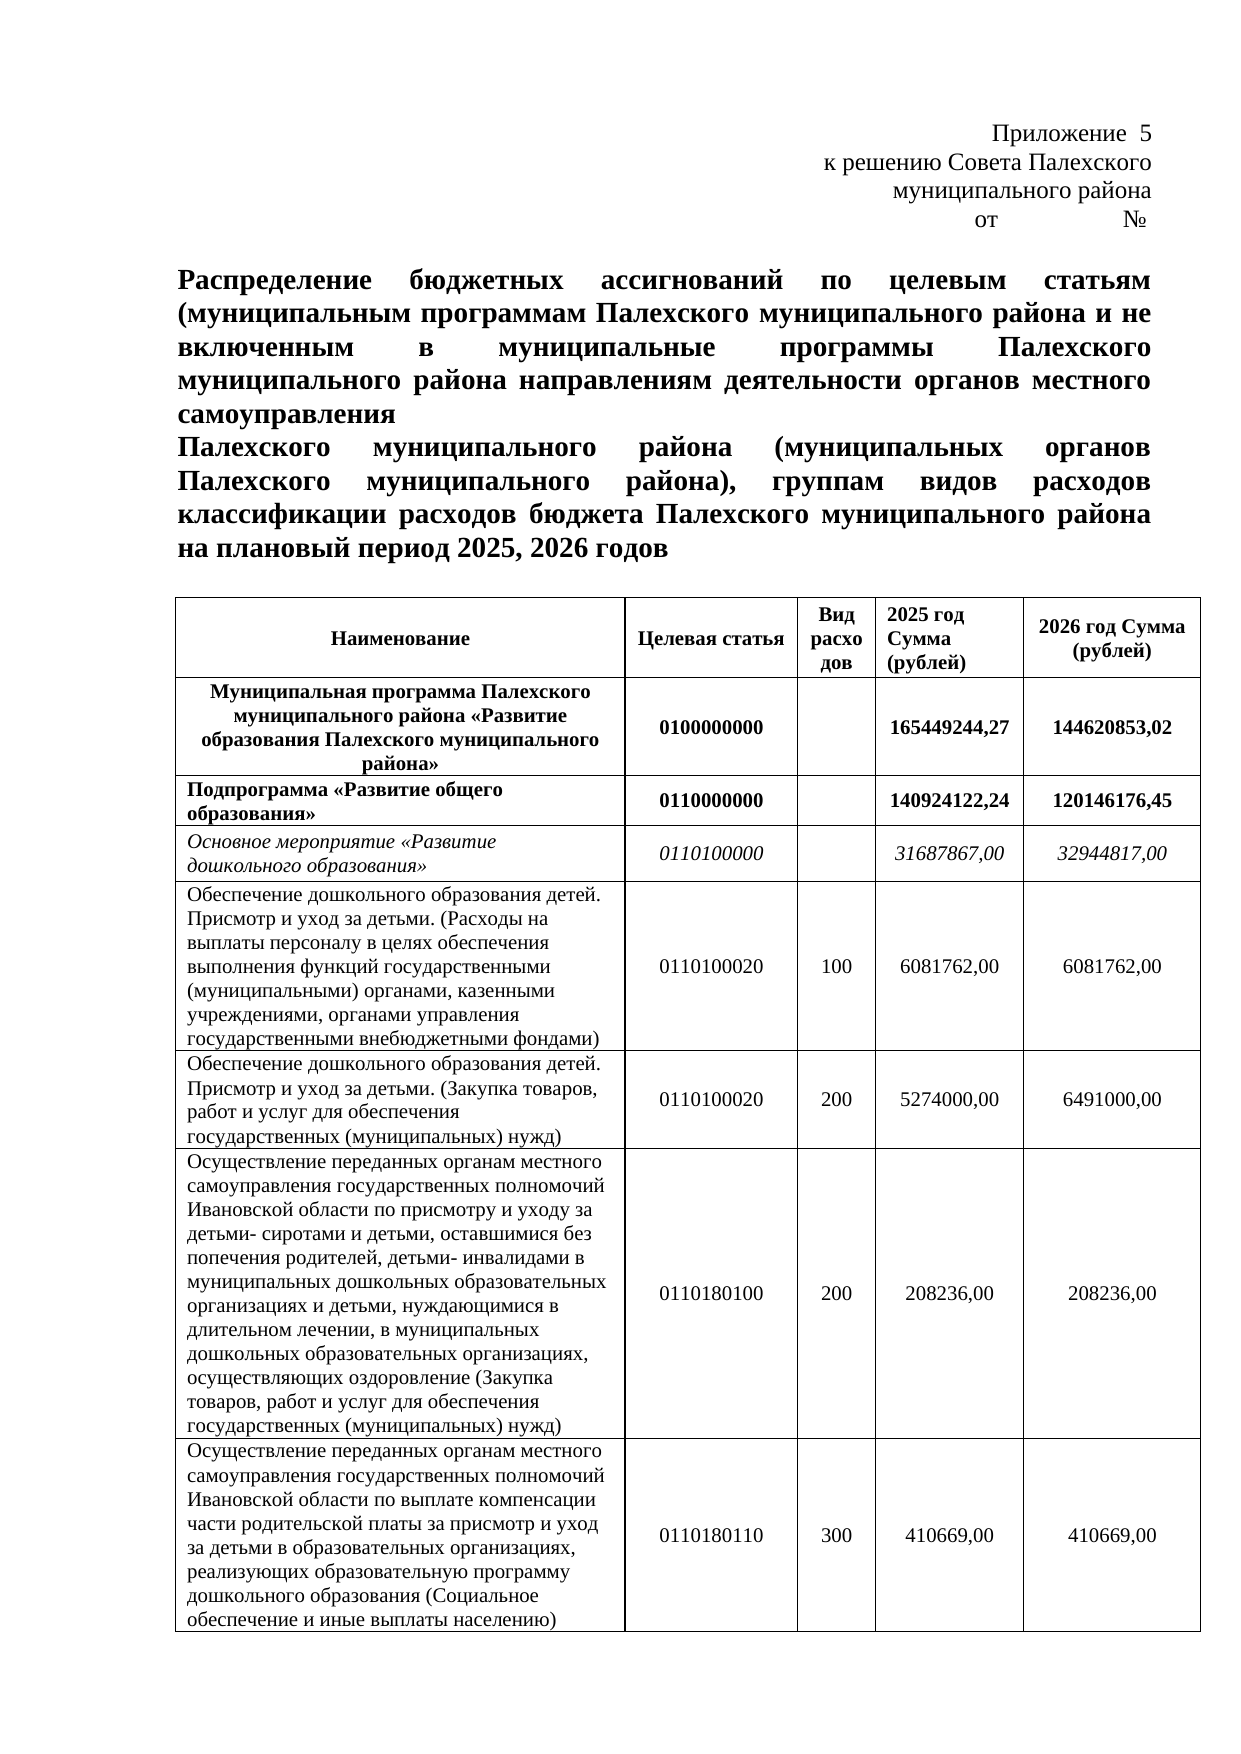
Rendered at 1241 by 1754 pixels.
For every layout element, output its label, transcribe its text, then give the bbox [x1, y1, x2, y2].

table_cell 0110100000 [626, 826, 797, 881]
table_cell [798, 826, 875, 881]
table_cell 6081762,00 [1024, 882, 1200, 1050]
table_cell 100 [798, 882, 875, 1050]
table_cell 5274000,00 [876, 1051, 1023, 1148]
table_cell [798, 678, 875, 775]
table_cell 208236,00 [1024, 1149, 1200, 1437]
table_cell Осуществление переданных органам местного самоуправления государственных полномочий Ивановской области по выплате компенсации части родительской платы за присмотр и уход за детьми в образовательных организациях, реализующих образовательную программу дошкольного образования (Социальное обеспечение и иные выплаты населению) [176, 1439, 624, 1631]
table_header 2026 год Сумма (рублей) [1024, 598, 1200, 677]
table_cell [798, 776, 875, 824]
table_header 2025 год Сумма (рублей) [876, 598, 1023, 677]
table_cell 144620853,02 [1024, 678, 1200, 775]
text Палехского муниципального района (муниципальных органов Палехского муниципального района), группам видов расходов классификации расходов бюджета Палехского муниципального района на плановый период 2025, 2026 годов [177, 429, 1152, 564]
table_cell Подпрограмма «Развитие общего образования» [176, 776, 624, 824]
table_cell 6491000,00 [1024, 1051, 1200, 1148]
table_cell 300 [798, 1439, 875, 1631]
table_cell 6081762,00 [876, 882, 1023, 1050]
table_cell 0110000000 [626, 776, 797, 824]
table_cell 32944817,00 [1024, 826, 1200, 881]
table_cell Обеспечение дошкольного образования детей. Присмотр и уход за детьми. (Расходы на выплаты персоналу в целях обеспечения выполнения функций государственными (муниципальными) органами, казенными учреждениями, органами управления государственными внебюджетными фондами) [176, 882, 624, 1050]
title от № [177, 204, 1147, 233]
table_cell Осуществление переданных органам местного самоуправления государственных полномочий Ивановской области по присмотру и уходу за детьми- сиротами и детьми, оставшимися без попечения родителей, детьми- инвалидами в муниципальных дошкольных образовательных организациях и детьми, нуждающимися в длительном лечении, в муниципальных дошкольных образовательных организациях, осуществляющих оздоровление (Закупка товаров, работ и услуг для обеспечения государственных (муниципальных) нужд) [176, 1149, 624, 1437]
table_cell 208236,00 [876, 1149, 1023, 1437]
table_cell 0100000000 [626, 678, 797, 775]
table_cell Основное мероприятие «Развитие дошкольного образования» [176, 826, 624, 881]
table_cell Обеспечение дошкольного образования детей. Присмотр и уход за детьми. (Закупка товаров, работ и услуг для обеспечения государственных (муниципальных) нужд) [176, 1051, 624, 1148]
text Распределение бюджетных ассигнований по целевым статьям (муниципальным программам Палехского муниципального района и не включенным в муниципальные программы Палехского муниципального района направлениям деятельности органов местного самоуправления [177, 262, 1152, 429]
text муниципального района [177, 176, 1152, 204]
table_header Целевая статья [626, 598, 797, 677]
table_cell 200 [798, 1051, 875, 1148]
text к решению Совета Палехского [177, 147, 1152, 176]
table_cell 31687867,00 [876, 826, 1023, 881]
table_header Вид расходов [798, 598, 875, 677]
table_cell 200 [798, 1149, 875, 1437]
table_cell 410669,00 [876, 1439, 1023, 1631]
table_cell 0110180100 [626, 1149, 797, 1437]
table_cell 0110180110 [626, 1439, 797, 1631]
table_cell 0110100020 [626, 882, 797, 1050]
table_cell 120146176,45 [1024, 776, 1200, 824]
table_cell 165449244,27 [876, 678, 1023, 775]
table_cell 140924122,24 [876, 776, 1023, 824]
table_header Наименование [176, 598, 624, 677]
text Приложение 5 [177, 118, 1152, 147]
table_cell 0110100020 [626, 1051, 797, 1148]
table_cell 410669,00 [1024, 1439, 1200, 1631]
table_cell Муниципальная программа Палехского муниципального района «Развитие образования Палехского муниципального района» [176, 678, 624, 775]
